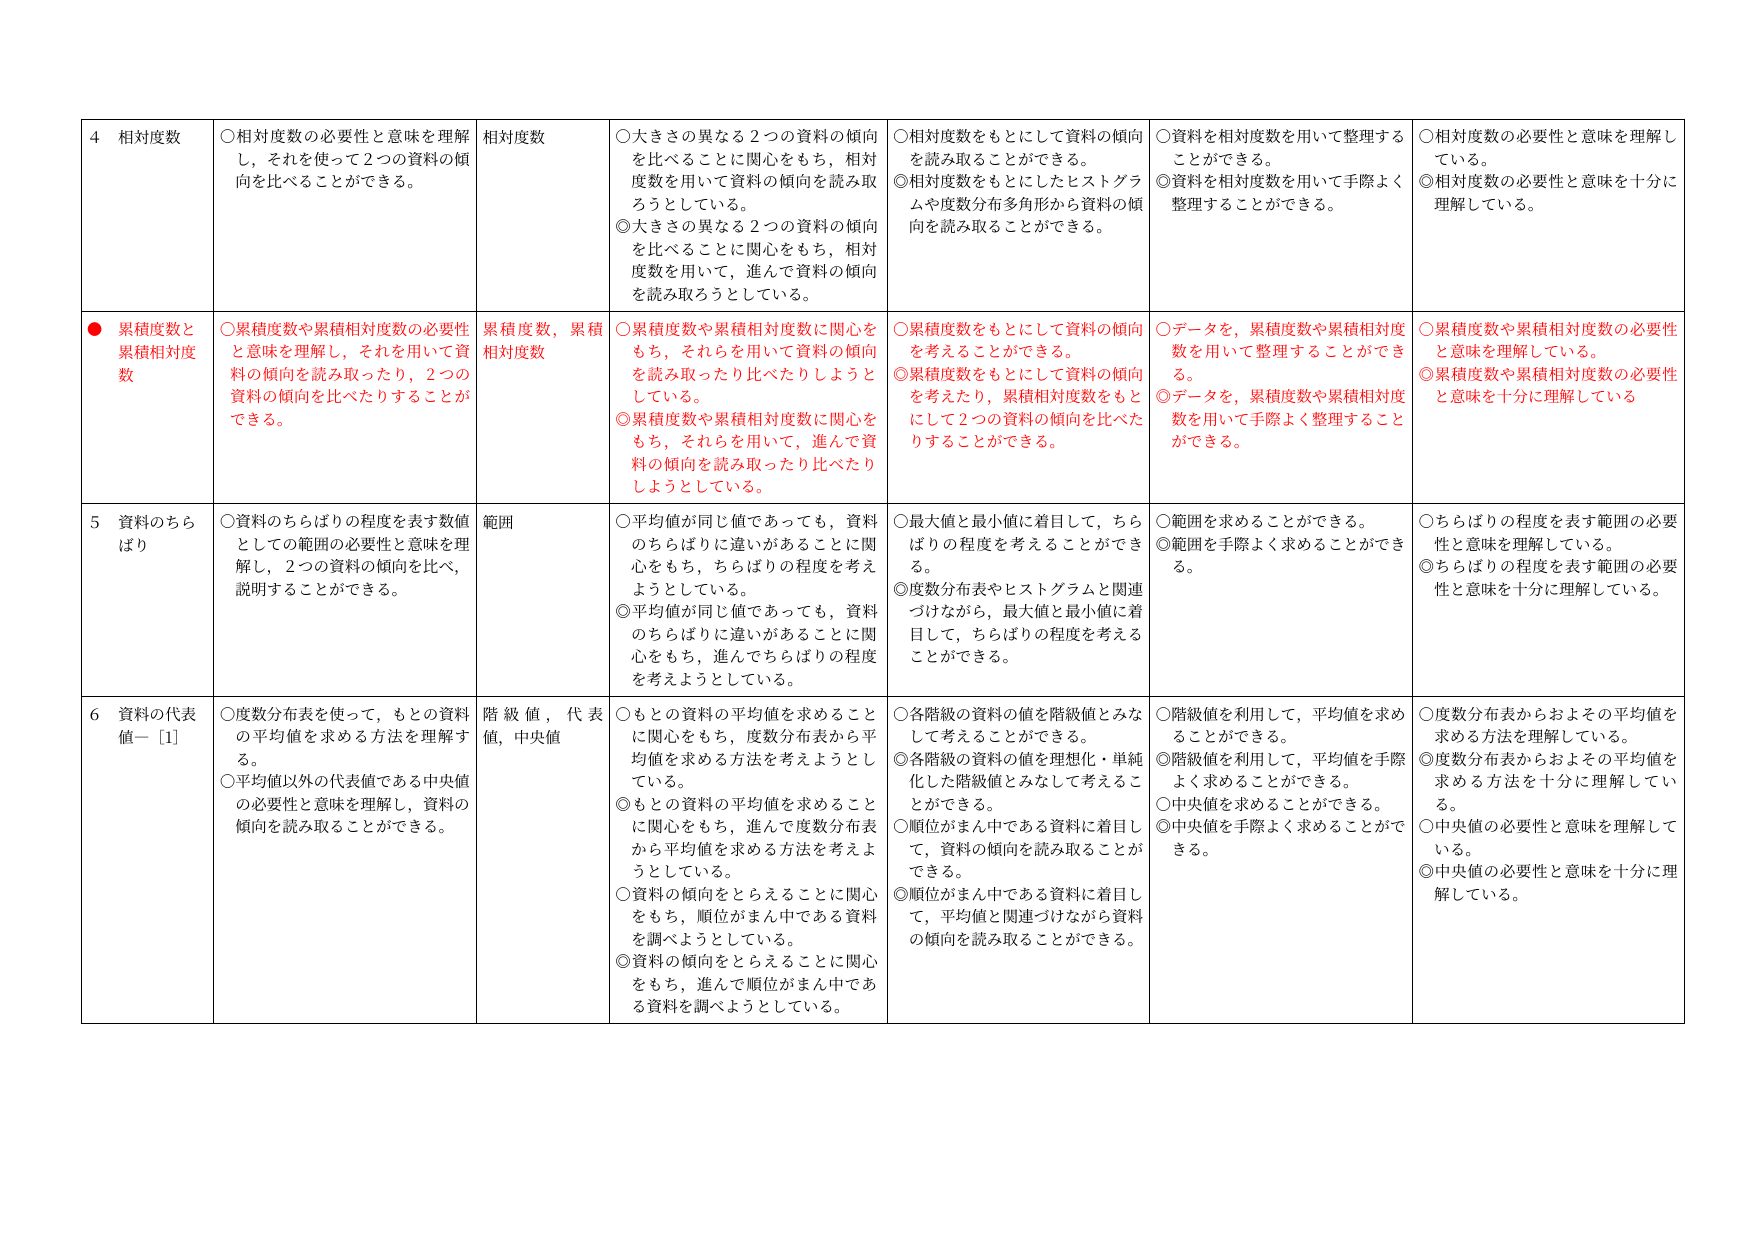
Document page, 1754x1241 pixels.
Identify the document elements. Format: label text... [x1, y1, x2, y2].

table_cell ○最大値と最小値に着目して，ちらばりの程度を考えることができる。 ◎度数分布表やヒストグラムと関連づけながら，最大値と最小値に着目して，ちらばりの程度を考えることができる。 [888, 504, 1149, 696]
table_cell ○資料のちらばりの程度を表す数値としての範囲の必要性と意味を理解し，２つの資料の傾向を比べ，説明することができる。 [214, 504, 476, 696]
table_cell 〇データを，累積度数や累積相対度数を用いて整理することができる。 ◎データを，累積度数や累積相対度数を用いて手際よく整理することができる。 [1150, 312, 1412, 503]
table_cell ○各階級の資料の値を階級値とみなして考えることができる。 ◎各階級の資料の値を理想化・単純化した階級値とみなして考えることができる。 ○順位がまん中である資料に着目して，資料の傾向を読み取ることができる。 ◎順位がまん中である資料に着目して，平均値と関連づけながら資料の傾向を読み取ることができる。 [888, 697, 1149, 1023]
table_header ○相対度数の必要性と意味を理解している。 ◎相対度数の必要性と意味を十分に理解している。 [1413, 120, 1684, 311]
table_header ○相対度数の必要性と意味を理解し，それを使って２つの資料の傾向を比べることができる。 [214, 120, 476, 311]
table_cell 階級値，代表値，中央値 [477, 697, 609, 1023]
table_header ○資料を相対度数を用いて整理することができる。 ◎資料を相対度数を用いて手際よく整理することができる。 [1150, 120, 1412, 311]
table_cell ○平均値が同じ値であっても，資料のちらばりに違いがあることに関心をもち，ちらばりの程度を考えようとしている。 ◎平均値が同じ値であっても，資料のちらばりに違いがあることに関心をもち，進んでちらばりの程度を考えようとしている。 [610, 504, 887, 696]
table_header 相対度数 [477, 120, 609, 311]
table_header ○大きさの異なる２つの資料の傾向を比べることに関心をもち，相対度数を用いて資料の傾向を読み取ろうとしている。 ◎大きさの異なる２つの資料の傾向を比べることに関心をもち，相対度数を用いて，進んで資料の傾向を読み取ろうとしている。 [610, 120, 887, 311]
table_cell 〇累積度数をもとにして資料の傾向を考えることができる。 ◎累積度数をもとにして資料の傾向を考えたり，累積相対度数をもとにして2つの資料の傾向を比べたりすることができる。 [888, 312, 1149, 503]
table_cell ○度数分布表を使って，もとの資料の平均値を求める方法を理解する。 ○平均値以外の代表値である中央値の必要性と意味を理解し，資料の傾向を読み取ることができる。 [214, 697, 476, 1023]
table_cell ● 累積度数と累積相対度数 [82, 312, 213, 503]
table_cell ○階級値を利用して，平均値を求めることができる。 ◎階級値を利用して，平均値を手際よく求めることができる。 ○中央値を求めることができる。 ◎中央値を手際よく求めることができる。 [1150, 697, 1412, 1023]
table_cell ○度数分布表からおよその平均値を求める方法を理解している。 ◎度数分布表からおよその平均値を求める方法を十分に理解している。 ○中央値の必要性と意味を理解している。 ◎中央値の必要性と意味を十分に理解している。 [1413, 697, 1684, 1023]
table_cell 〇累積度数や累積相対度数に関心をもち，それらを用いて資料の傾向を読み取ったり比べたりしようとしている。 ◎累積度数や累積相対度数に関心をもち，それらを用いて，進んで資料の傾向を読み取ったり比べたりしようとしている。 [610, 312, 887, 503]
table_cell ６ 資料の代表値―［1］ [82, 697, 213, 1023]
table_cell ○ちらばりの程度を表す範囲の必要性と意味を理解している。 ◎ちらばりの程度を表す範囲の必要性と意味を十分に理解している。 [1413, 504, 1684, 696]
table_cell 累積度数，累積相対度数 [477, 312, 609, 503]
table_cell 〇累積度数や累積相対度数の必要性と意味を理解し，それを用いて資料の傾向を読み取ったり，2つの資料の傾向を比べたりすることができる。 [214, 312, 476, 503]
table_cell 範囲 [477, 504, 609, 696]
table_cell ○もとの資料の平均値を求めることに関心をもち，度数分布表から平均値を求める方法を考えようとしている。 ◎もとの資料の平均値を求めることに関心をもち，進んで度数分布表から平均値を求める方法を考えようとしている。 ○資料の傾向をとらえることに関心をもち，順位がまん中である資料を調べようとしている。 ◎資料の傾向をとらえることに関心をもち，進んで順位がまん中である資料を調べようとしている。 [610, 697, 887, 1023]
table_header ○相対度数をもとにして資料の傾向を読み取ることができる。 ◎相対度数をもとにしたヒストグラムや度数分布多角形から資料の傾向を読み取ることができる。 [888, 120, 1149, 311]
table_cell ○累積度数や累積相対度数の必要性と意味を理解している。 ◎累積度数や累積相対度数の必要性と意味を十分に理解している [1413, 312, 1684, 503]
table_cell ○範囲を求めることができる。 ◎範囲を手際よく求めることができる。 [1150, 504, 1412, 696]
table_cell ５ 資料のちらばり [82, 504, 213, 696]
table_header ４ 相対度数 [82, 120, 213, 311]
